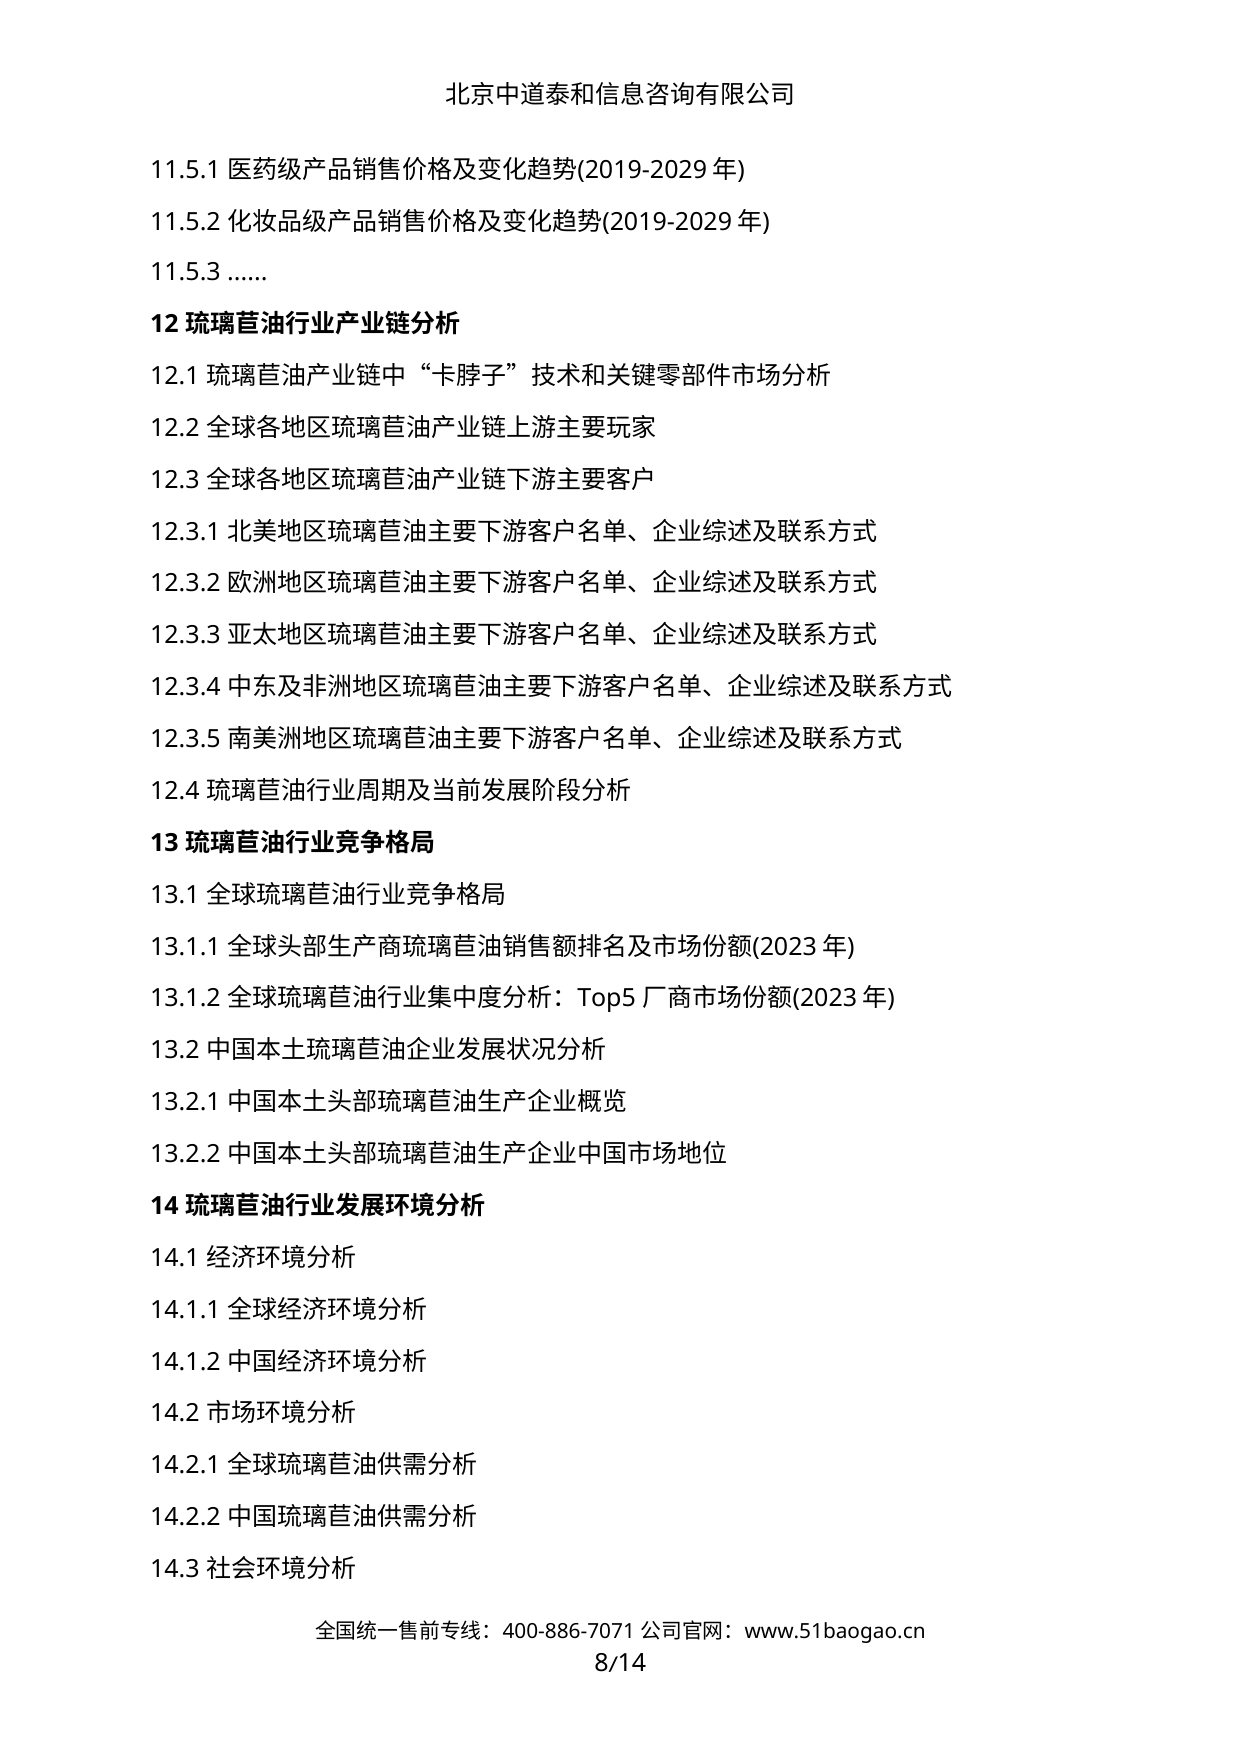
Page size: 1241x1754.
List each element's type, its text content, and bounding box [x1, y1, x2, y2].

text 11.5.2 化妆品级产品销售价格及变化趋势(2019-2029年) [150, 202, 1090, 238]
text 12.3.4 中东及非洲地区琉璃苣油主要下游客户名单、企业综述及联系方式 [150, 667, 1090, 703]
text 11.5.3 ...... [150, 254, 1090, 288]
text 12.3.2 欧洲地区琉璃苣油主要下游客户名单、企业综述及联系方式 [150, 563, 1090, 599]
text 12 琉璃苣油行业产业链分析 [150, 303, 1090, 340]
text 13.1.2 全球琉璃苣油行业集中度分析：Top5 厂商市场份额(2023年) [150, 978, 1090, 1014]
text 12.3 全球各地区琉璃苣油产业链下游主要客户 [150, 459, 1090, 495]
text 12.3.1 北美地区琉璃苣油主要下游客户名单、企业综述及联系方式 [150, 511, 1090, 547]
text 12.3.5 南美洲地区琉璃苣油主要下游客户名单、企业综述及联系方式 [150, 718, 1090, 755]
text 11.5.1 医药级产品销售价格及变化趋势(2019-2029年) [150, 150, 1090, 186]
text 13.2.2 中国本土头部琉璃苣油生产企业中国市场地位 [150, 1133, 1090, 1170]
text 13 琉璃苣油行业竞争格局 [150, 822, 1090, 858]
text 14.3 社会环境分析 [150, 1548, 1090, 1585]
text 13.1 全球琉璃苣油行业竞争格局 [150, 874, 1090, 910]
text 14.1.2 中国经济环境分析 [150, 1341, 1090, 1377]
text 14.2.1 全球琉璃苣油供需分析 [150, 1445, 1090, 1481]
text 13.1.1 全球头部生产商琉璃苣油销售额排名及市场份额(2023年) [150, 926, 1090, 962]
text 13.2.1 中国本土头部琉璃苣油生产企业概览 [150, 1082, 1090, 1118]
text 14.1 经济环境分析 [150, 1237, 1090, 1273]
text 14.2 市场环境分析 [150, 1393, 1090, 1429]
text 12.2 全球各地区琉璃苣油产业链上游主要玩家 [150, 407, 1090, 443]
text 14 琉璃苣油行业发展环境分析 [150, 1185, 1090, 1222]
text 12.3.3 亚太地区琉璃苣油主要下游客户名单、企业综述及联系方式 [150, 615, 1090, 651]
text 14.2.2 中国琉璃苣油供需分析 [150, 1497, 1090, 1533]
text 12.4 琉璃苣油行业周期及当前发展阶段分析 [150, 770, 1090, 807]
text 14.1.1 全球经济环境分析 [150, 1289, 1090, 1325]
text 12.1 琉璃苣油产业链中“卡脖子”技术和关键零部件市场分析 [150, 355, 1090, 392]
text 13.2 中国本土琉璃苣油企业发展状况分析 [150, 1030, 1090, 1066]
